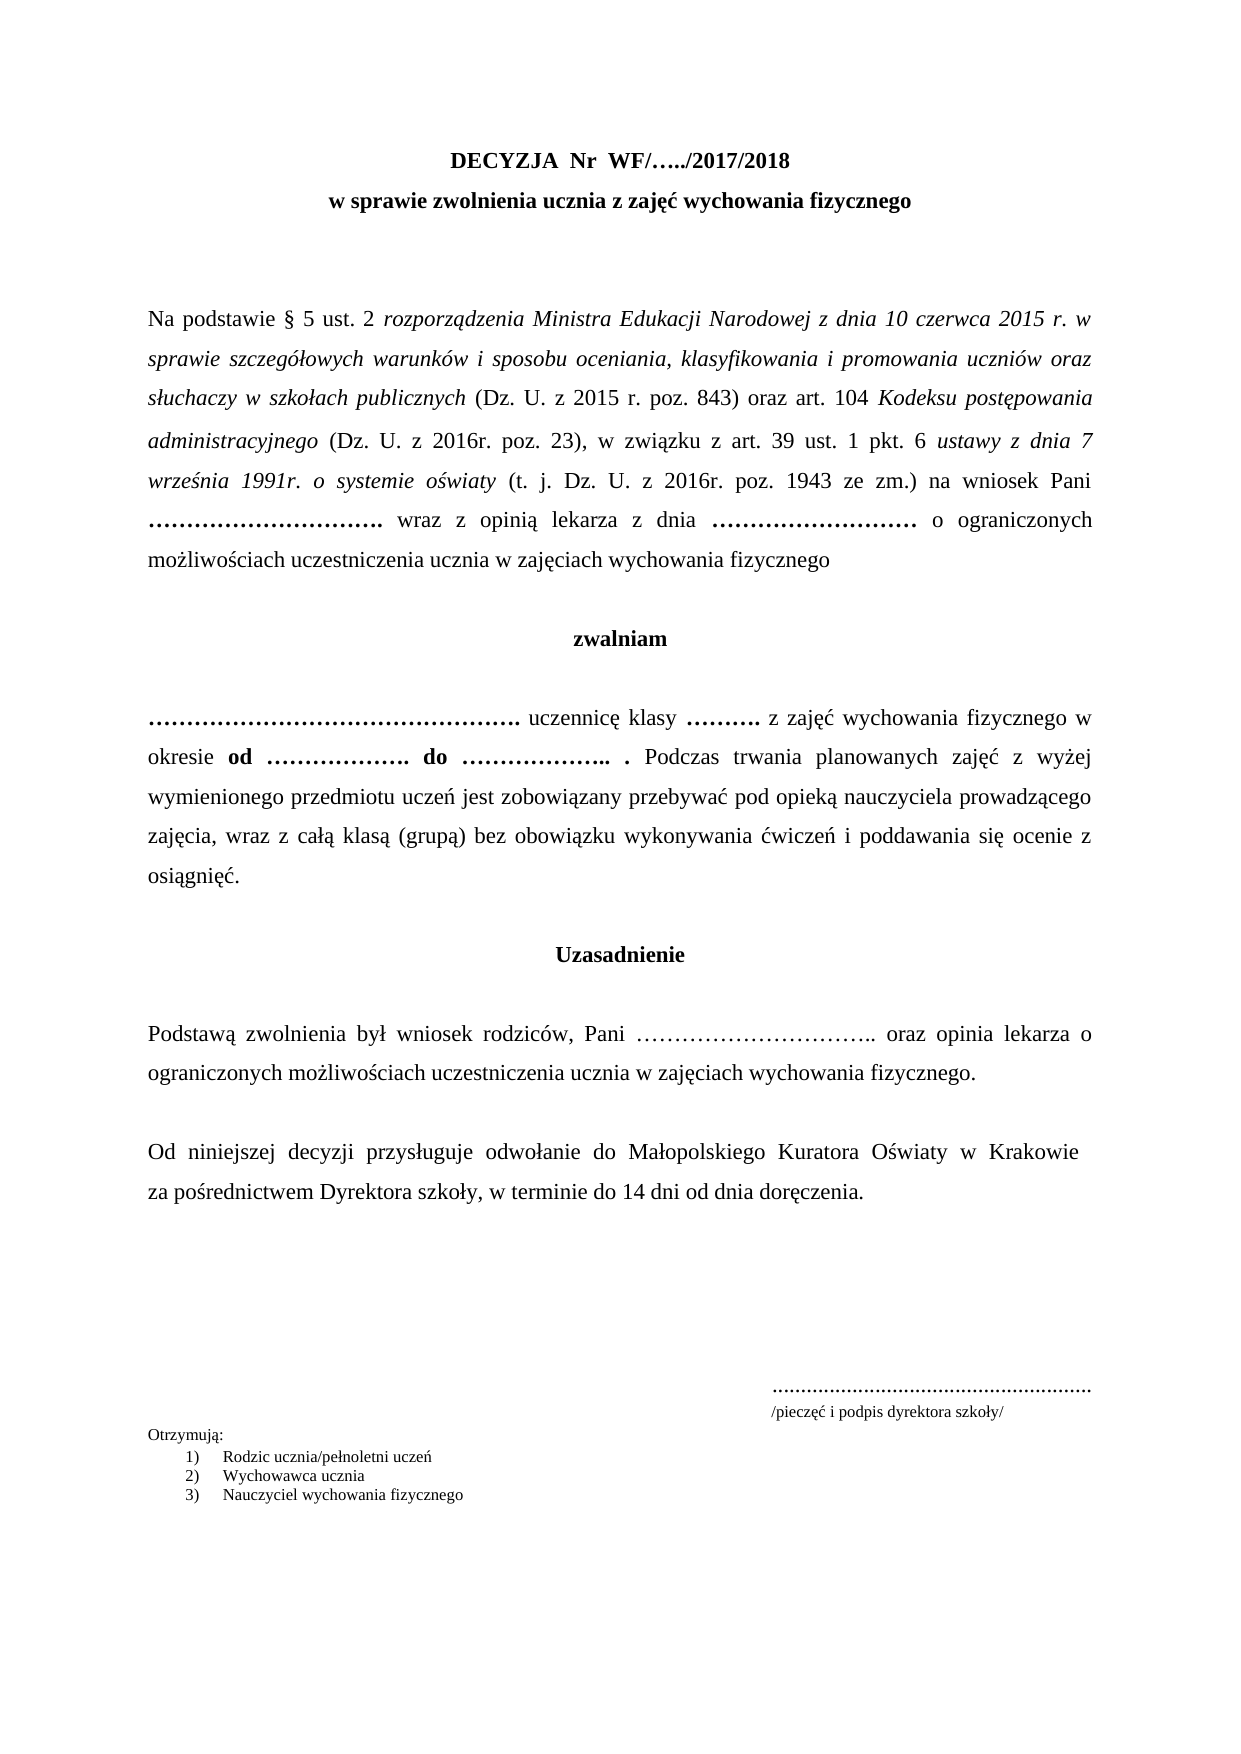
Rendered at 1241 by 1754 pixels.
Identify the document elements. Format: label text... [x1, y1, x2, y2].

text Otrzymują: [148, 1425, 1093, 1444]
list Wychowawca ucznia [185, 1466, 1093, 1485]
text Uzasadnienie [148, 941, 1093, 967]
text Od niniejszej decyzji przysługuje odwołanie do Małopolskiego Kuratora Oświaty w Krakowie za pośrednictwem Dyrektora szkoły, w terminie do 14 dni od dnia doręczenia. [148, 1138, 1093, 1204]
text Na podstawie § 5 ust. 2 rozporządzenia Ministra Edukacji Narodowej z dnia 10 czerwca 2015 r. w sprawie szczegółowych warunków i sposobu oceniania, klasyfikowania i promowania uczniów oraz słuchaczy w szkołach publicznych (Dz. U. z 2015 r. poz. 843) oraz art. 104 Kodeksu postępowania administracyjnego (Dz. U. z 2016r. poz. 23), w związku z art. 39 ust. 1 pkt. 6 ustawy z dnia 7 września 1991r. o systemie oświaty (t. j. Dz. U. z 2016r. poz. 1943 ze zm.) na wniosek Pani …………………………. wraz z opinią lekarza z dnia ……………………… o ograniczonych możliwościach uczestniczenia ucznia w zajęciach wychowania fizycznego [148, 306, 1093, 572]
list Nauczyciel wychowania fizycznego [185, 1485, 1093, 1504]
text DECYZJA Nr WF/…../2017/2018 [148, 148, 1093, 174]
text …………………………………………. uczennicę klasy ………. z zajęć wychowania fizycznego w okresie od ………………. do ……………….. . Podczas trwania planowanych zajęć z wyżej wymienionego przedmiotu uczeń jest zobowiązany przebywać pod opieką nauczyciela prowadzącego zajęcia, wraz z całą klasą (grupą) bez obowiązku wykonywania ćwiczeń i poddawania się ocenie z osiągnięć. [148, 704, 1093, 888]
list Rodzic ucznia/pełnoletni uczeń [185, 1447, 1093, 1466]
text Podstawą zwolnienia był wniosek rodziców, Pani ………………………….. oraz opinia lekarza o ograniczonych możliwościach uczestniczenia ucznia w zajęciach wychowania fizycznego. [148, 1020, 1093, 1086]
text w sprawie zwolnienia ucznia z zajęć wychowania fizycznego [148, 187, 1093, 213]
text /pieczęć i podpis dyrektora szkoły/ [148, 1402, 1093, 1421]
text ........................................................ [148, 1372, 1093, 1398]
text zwalniam [148, 625, 1093, 651]
